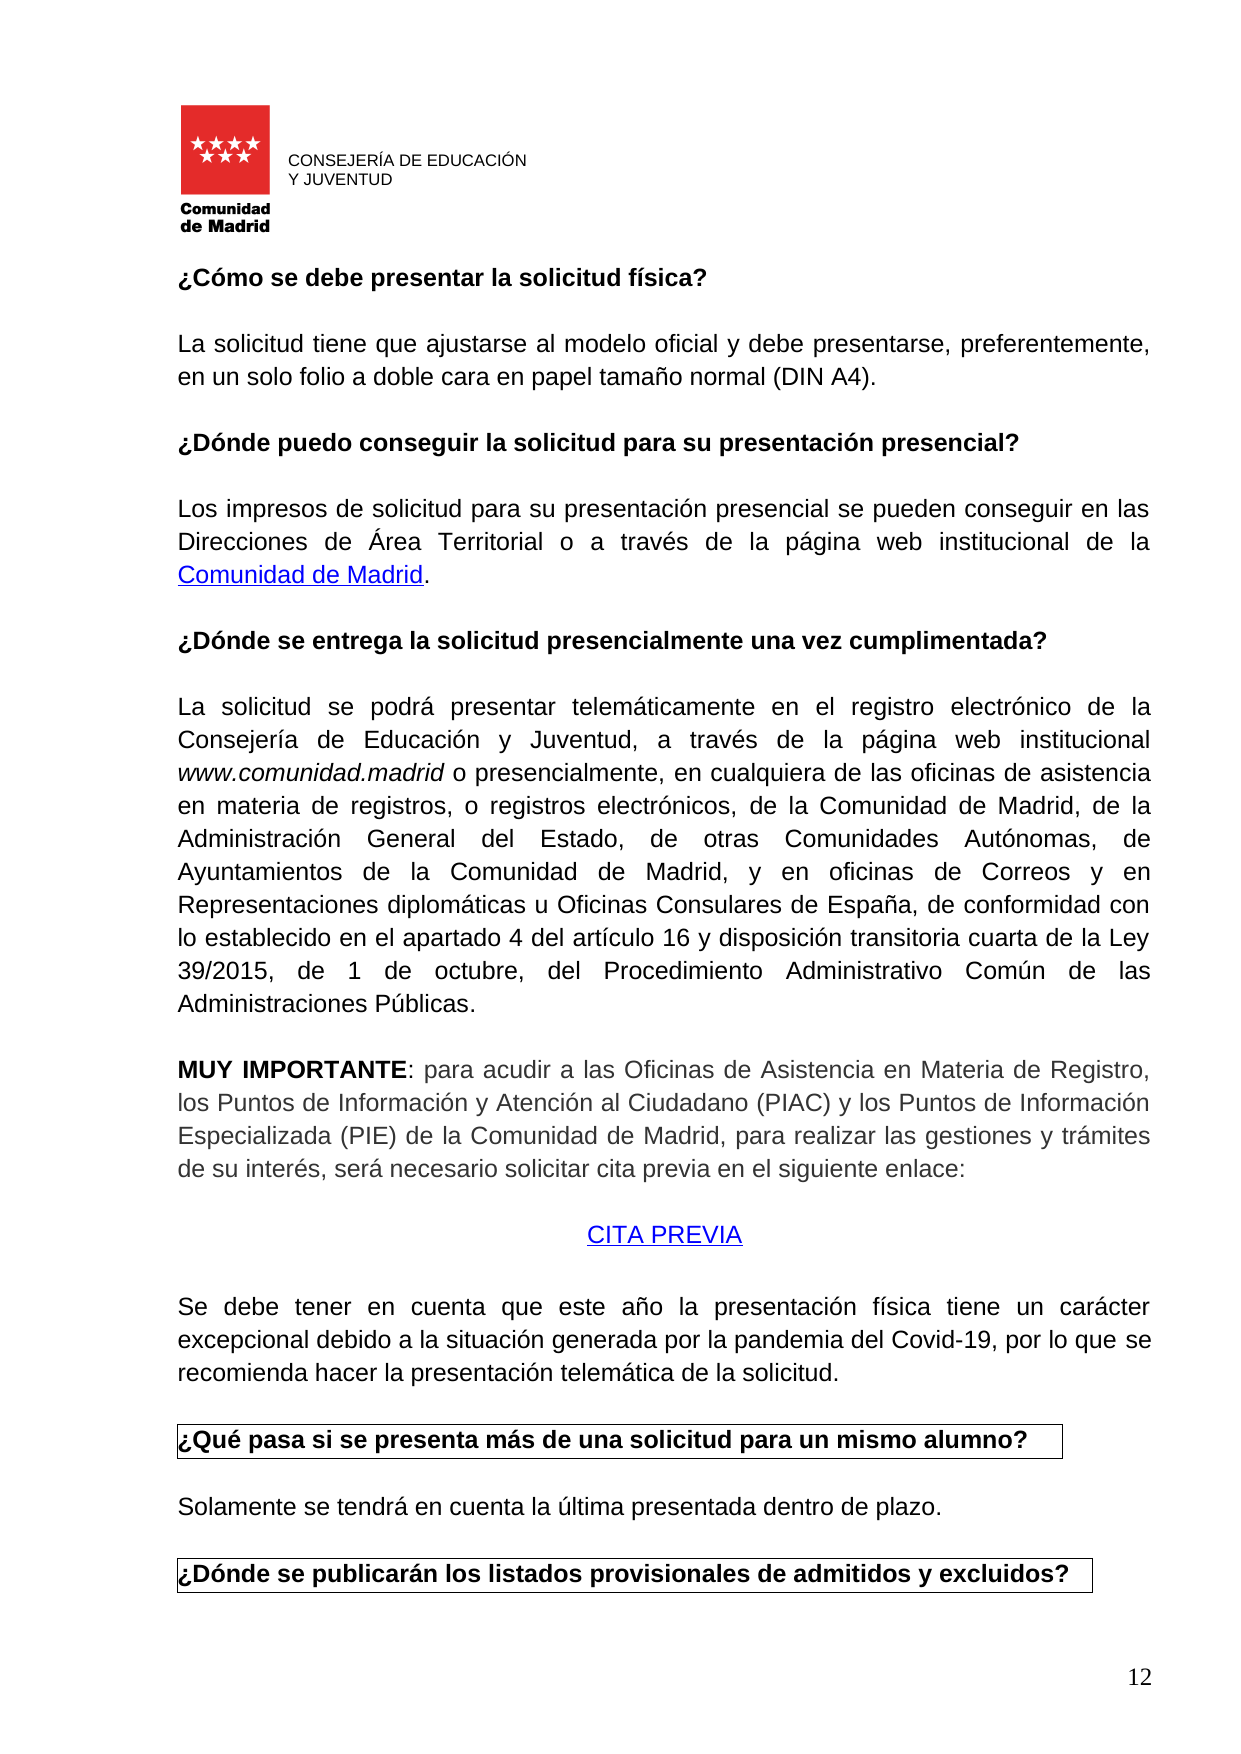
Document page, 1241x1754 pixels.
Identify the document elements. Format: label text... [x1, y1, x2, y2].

text Se debe tener en cuenta que este año la presentación física tiene un carácter excepcional debido a la situación generada por la pandemia del Covid-19, por lo que se recomienda hacer la presentación telemática de la solicitud. [177, 1353, 1152, 1386]
text ¿Cómo se debe presentar la solicitud física? [177, 262, 1152, 291]
picture [103, 24, 273, 236]
text MUY IMPORTANTE: para acudir a las Oficinas de Asistencia en Materia de Registro, los Puntos de Información y Atención al Ciudadano (PIAC) y los Puntos de Información Especializada (PIE) de la Comunidad de Madrid, para realizar las gestiones y trámites de su interés, será necesario solicitar cita previa en el siguiente enlace: [177, 1055, 1152, 1183]
table_header ¿Dónde se publicarán los listados provisionales de admitidos y excluidos? [178, 1559, 1092, 1592]
text Solamente se tendrá en cuenta la última presentada dentro de plazo. [177, 1492, 1152, 1521]
text Los impresos de solicitud para su presentación presencial se pueden conseguir en las Direcciones de Área Territorial o a través de la página web institucional de la Comunidad de Madrid. [177, 494, 1152, 588]
text La solicitud se podrá presentar telemáticamente en el registro electrónico de la Consejería de Educación y Juventud, a través de la página web institucional www.comunidad.madrid o presencialmente, en cualquiera de las oficinas de asistencia en materia de registros, o registros electrónicos, de la Comunidad de Madrid, de la Administración General del Estado, de otras Comunidades Autónomas, de Ayuntamientos de la Comunidad de Madrid, y en oficinas de Correos y en Representaciones diplomáticas u Oficinas Consulares de España, de conformidad con lo establecido en el apartado 4 del artículo 16 y disposición transitoria cuarta de la Ley 39/2015, de 1 de octubre, del Procedimiento Administrativo Común de las Administraciones Públicas. [177, 692, 1152, 1018]
text CITA PREVIA [177, 1220, 1152, 1249]
table_header ¿Qué pasa si se presenta más de una solicitud para un mismo alumno? [178, 1425, 1062, 1458]
text ¿Dónde se entrega la solicitud presencialmente una vez cumplimentada? [177, 626, 1152, 654]
text ¿Dónde puedo conseguir la solicitud para su presentación presencial? [177, 428, 1152, 456]
text La solicitud tiene que ajustarse al modelo oficial y debe presentarse, preferentemente, en un solo folio a doble cara en papel tamaño normal (DIN A4). [177, 328, 1152, 390]
